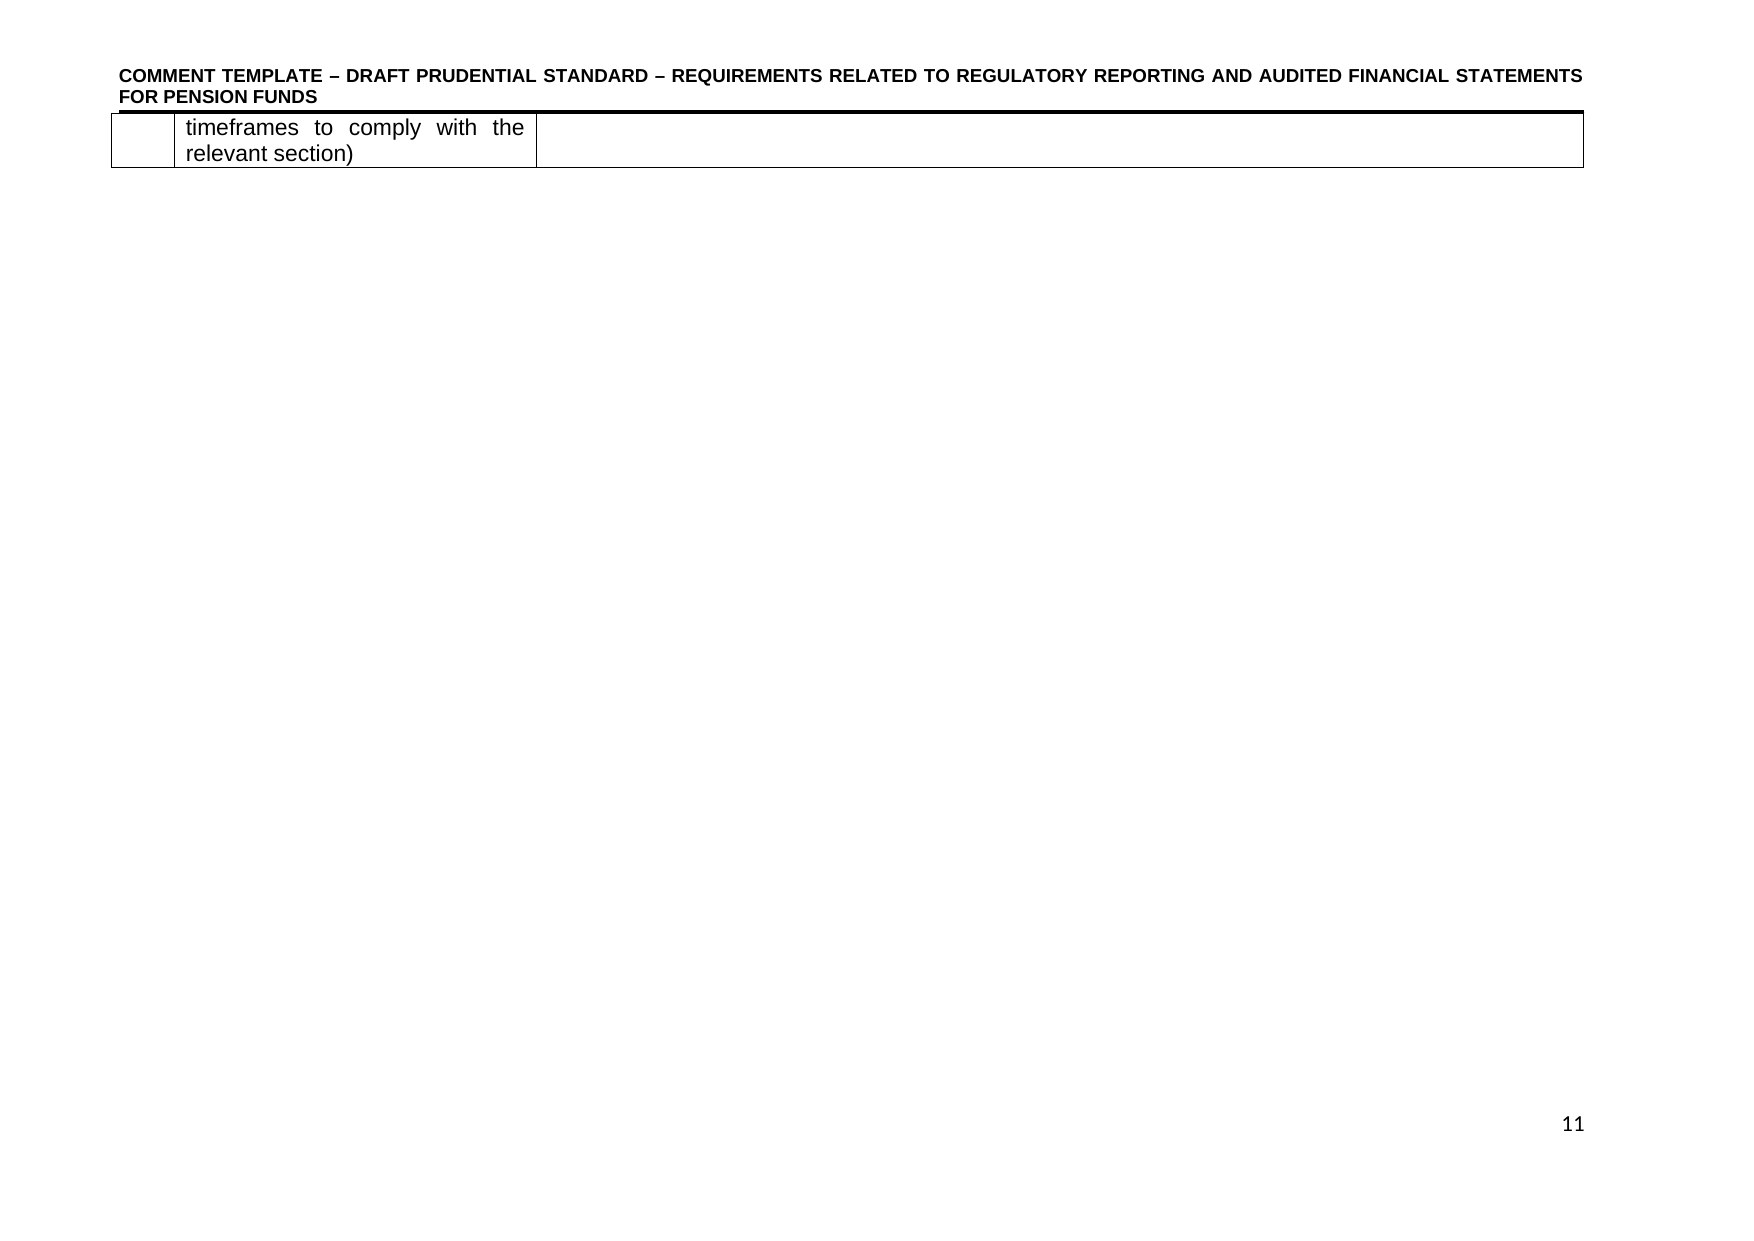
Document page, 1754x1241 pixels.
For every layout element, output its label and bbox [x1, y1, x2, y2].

table_cell [175, 114, 536, 167]
table_cell [537, 114, 1583, 167]
table_cell [112, 114, 174, 167]
